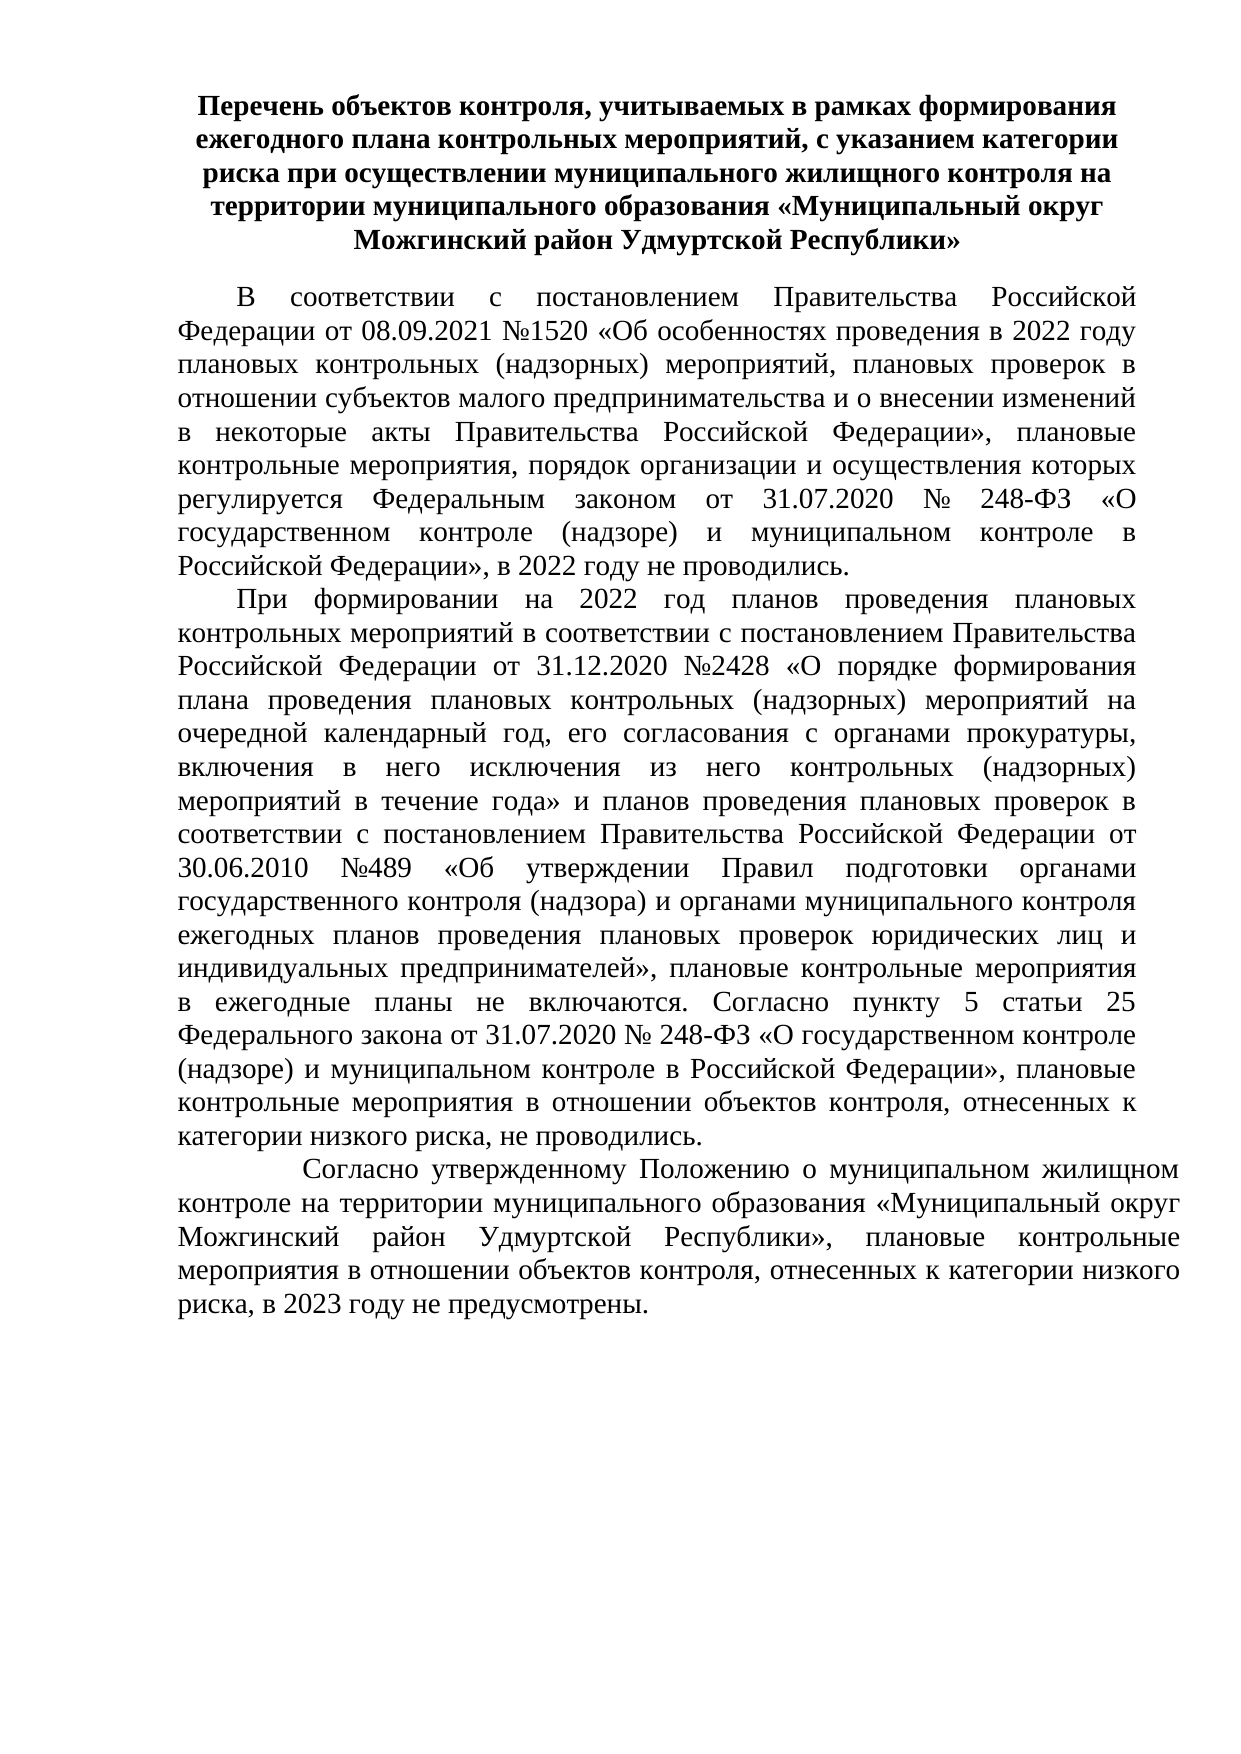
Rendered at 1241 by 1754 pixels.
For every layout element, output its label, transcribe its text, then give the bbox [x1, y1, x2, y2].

subtitle При формировании на 2022 год планов проведения плановых контрольных мероприятий в соответствии с постановлением Правительства Российской Федерации от 31.12.2020 №2428 «О порядке формирования плана проведения плановых контрольных (надзорных) мероприятий на очередной календарный год, его согласования с органами прокуратуры, включения в него исключения из него контрольных (надзорных) мероприятий в течение года» и планов проведения плановых проверок в соответствии с постановлением Правительства Российской Федерации от 30.06.2010 №489 «Об утверждении Правил подготовки органами государственного контроля (надзора) и органами муниципального контроля ежегодных планов проведения плановых проверок юридических лиц и индивидуальных предпринимателей», плановые контрольные мероприятия в ежегодные планы не включаются. Согласно пункту 5 статьи 25 Федерального закона от 31.07.2020 № 248-ФЗ «О государственном контроле (надзоре) и муниципальном контроле в Российской Федерации», плановые контрольные мероприятия в отношении объектов контроля, отнесенных к категории низкого риска, не проводились. [177, 581, 1137, 1152]
subtitle Перечень объектов контроля, учитываемых в рамках формирования ежегодного плана контрольных мероприятий, с указанием категории риска при осуществлении муниципального жилищного контроля на территории муниципального образования «Муниципальный округ Можгинский район Удмуртской Республики» [177, 88, 1137, 256]
text Согласно утвержденному Положению о муниципальном жилищном контроле на территории муниципального образования «Муниципальный округ Можгинский район Удмуртской Республики», плановые контрольные мероприятия в отношении объектов контроля, отнесенных к категории низкого риска, в 2023 году не предусмотрены. [177, 1152, 1181, 1319]
subtitle В соответствии с постановлением Правительства Российской Федерации от 08.09.2021 №1520 «Об особенностях проведения в 2022 году плановых контрольных (надзорных) мероприятий, плановых проверок в отношении субъектов малого предпринимательства и о внесении изменений в некоторые акты Правительства Российской Федерации», плановые контрольные мероприятия, порядок организации и осуществления которых регулируется Федеральным законом от 31.07.2020 № 248-ФЗ «О государственном контроле (надзоре) и муниципальном контроле в Российской Федерации», в 2022 году не проводились. [177, 279, 1137, 581]
